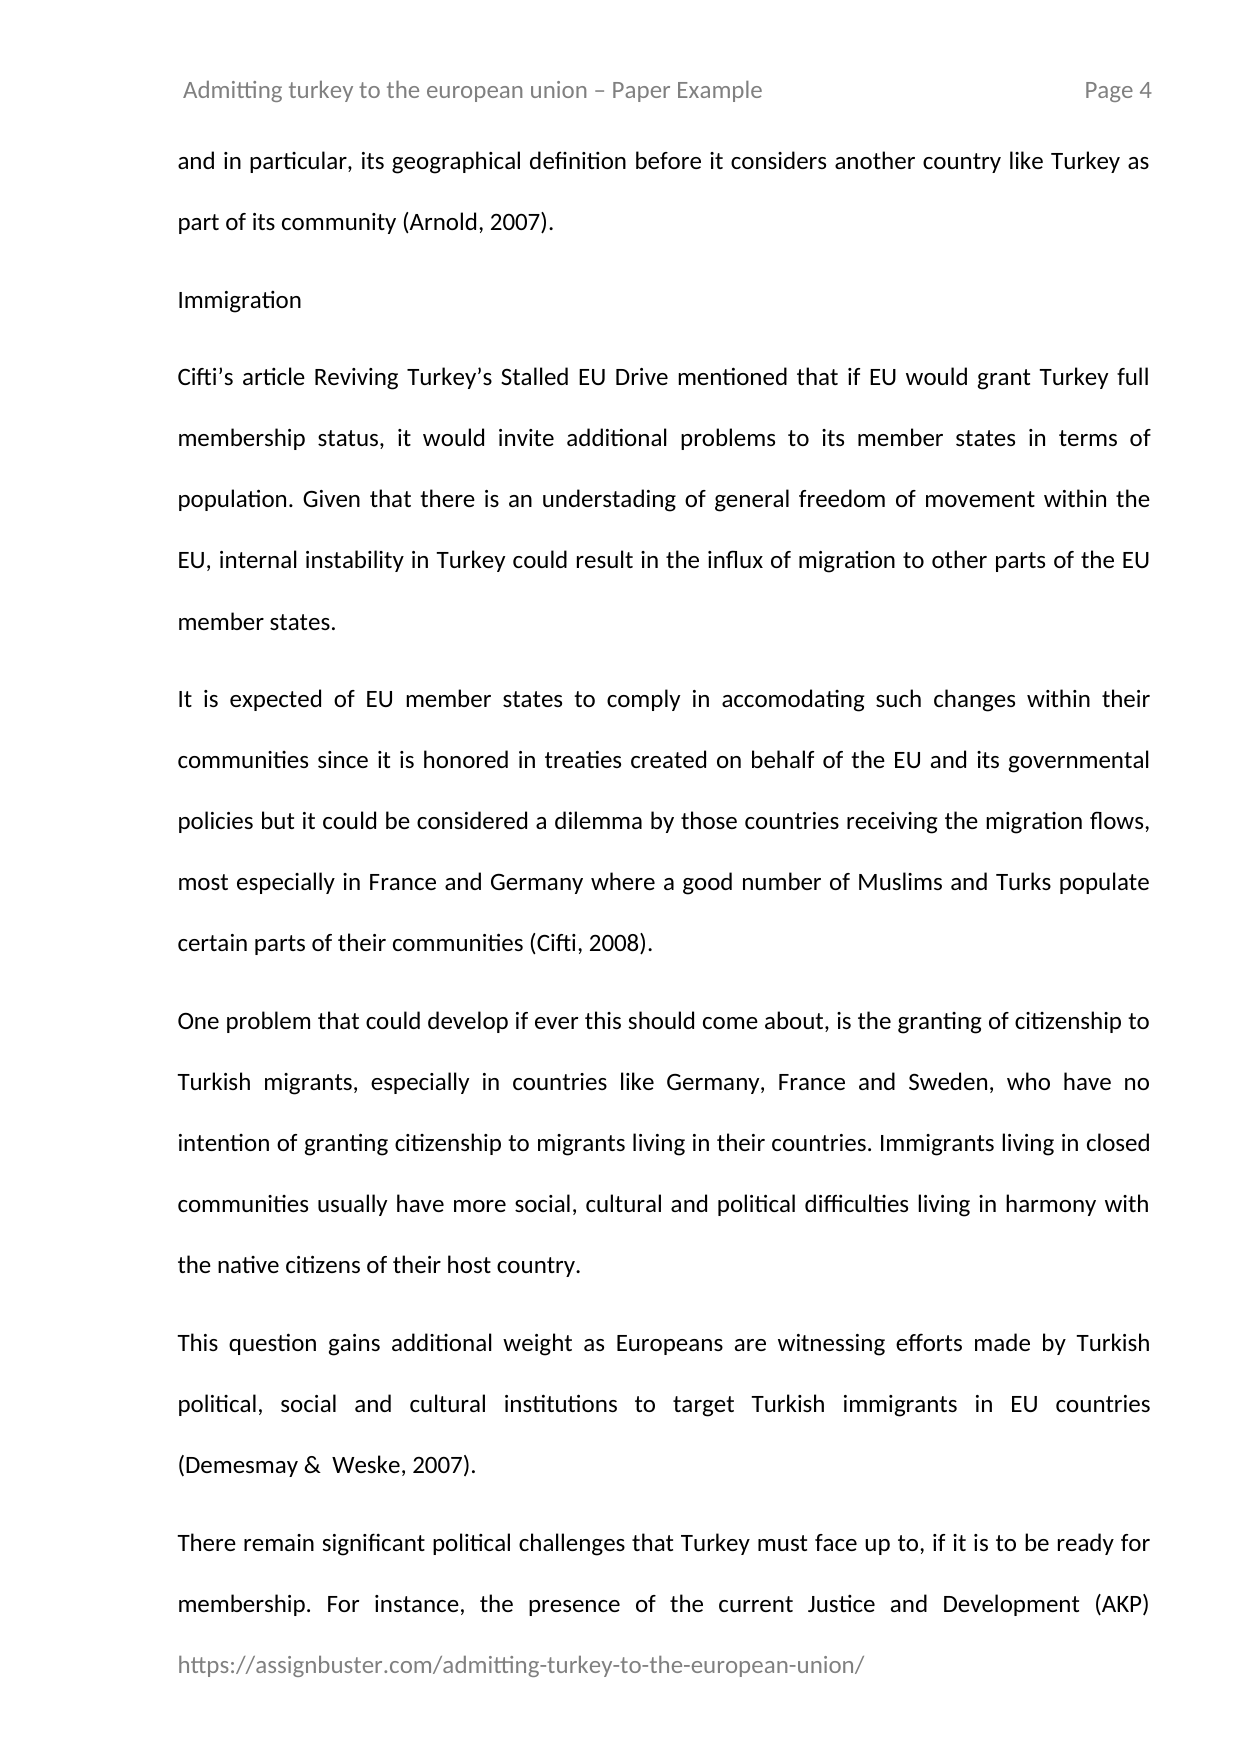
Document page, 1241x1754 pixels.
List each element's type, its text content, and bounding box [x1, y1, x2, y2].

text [177, 145, 1152, 237]
text It is expected of EU member states to comply in accomodating such changes within their communities since it is honored in treaties created on behalf of the EU and its governmental policies but it could be considered a dilemma by those countries receiving the migration flows, most especially in France and Germany where a good number of Muslims and Turks populate certain parts of their communities (Cifti, 2008). [177, 683, 1152, 958]
text Immigration [177, 284, 1152, 314]
text This question gains additional weight as Europeans are witnessing efforts made by Turkish political, social and cultural institutions to target Turkish immigrants in EU countries (Demesmay & Weske, 2007). [177, 1327, 1152, 1480]
text One problem that could develop if ever this should come about, is the granting of citizenship to Turkish migrants, especially in countries like Germany, France and Sweden, who have no intention of granting citizenship to migrants living in their countries. Immigrants living in closed communities usually have more social, cultural and political difficulties living in harmony with the native citizens of their host country. [177, 1005, 1152, 1280]
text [177, 1527, 1152, 1618]
text Cifti’s article Reviving Turkey’s Stalled EU Drive mentioned that if EU would grant Turkey full membership status, it would invite additional problems to its member states in terms of population. Given that there is an understading of general freedom of movement within the EU, internal instability in Turkey could result in the influx of migration to other parts of the EU member states. [177, 361, 1152, 636]
